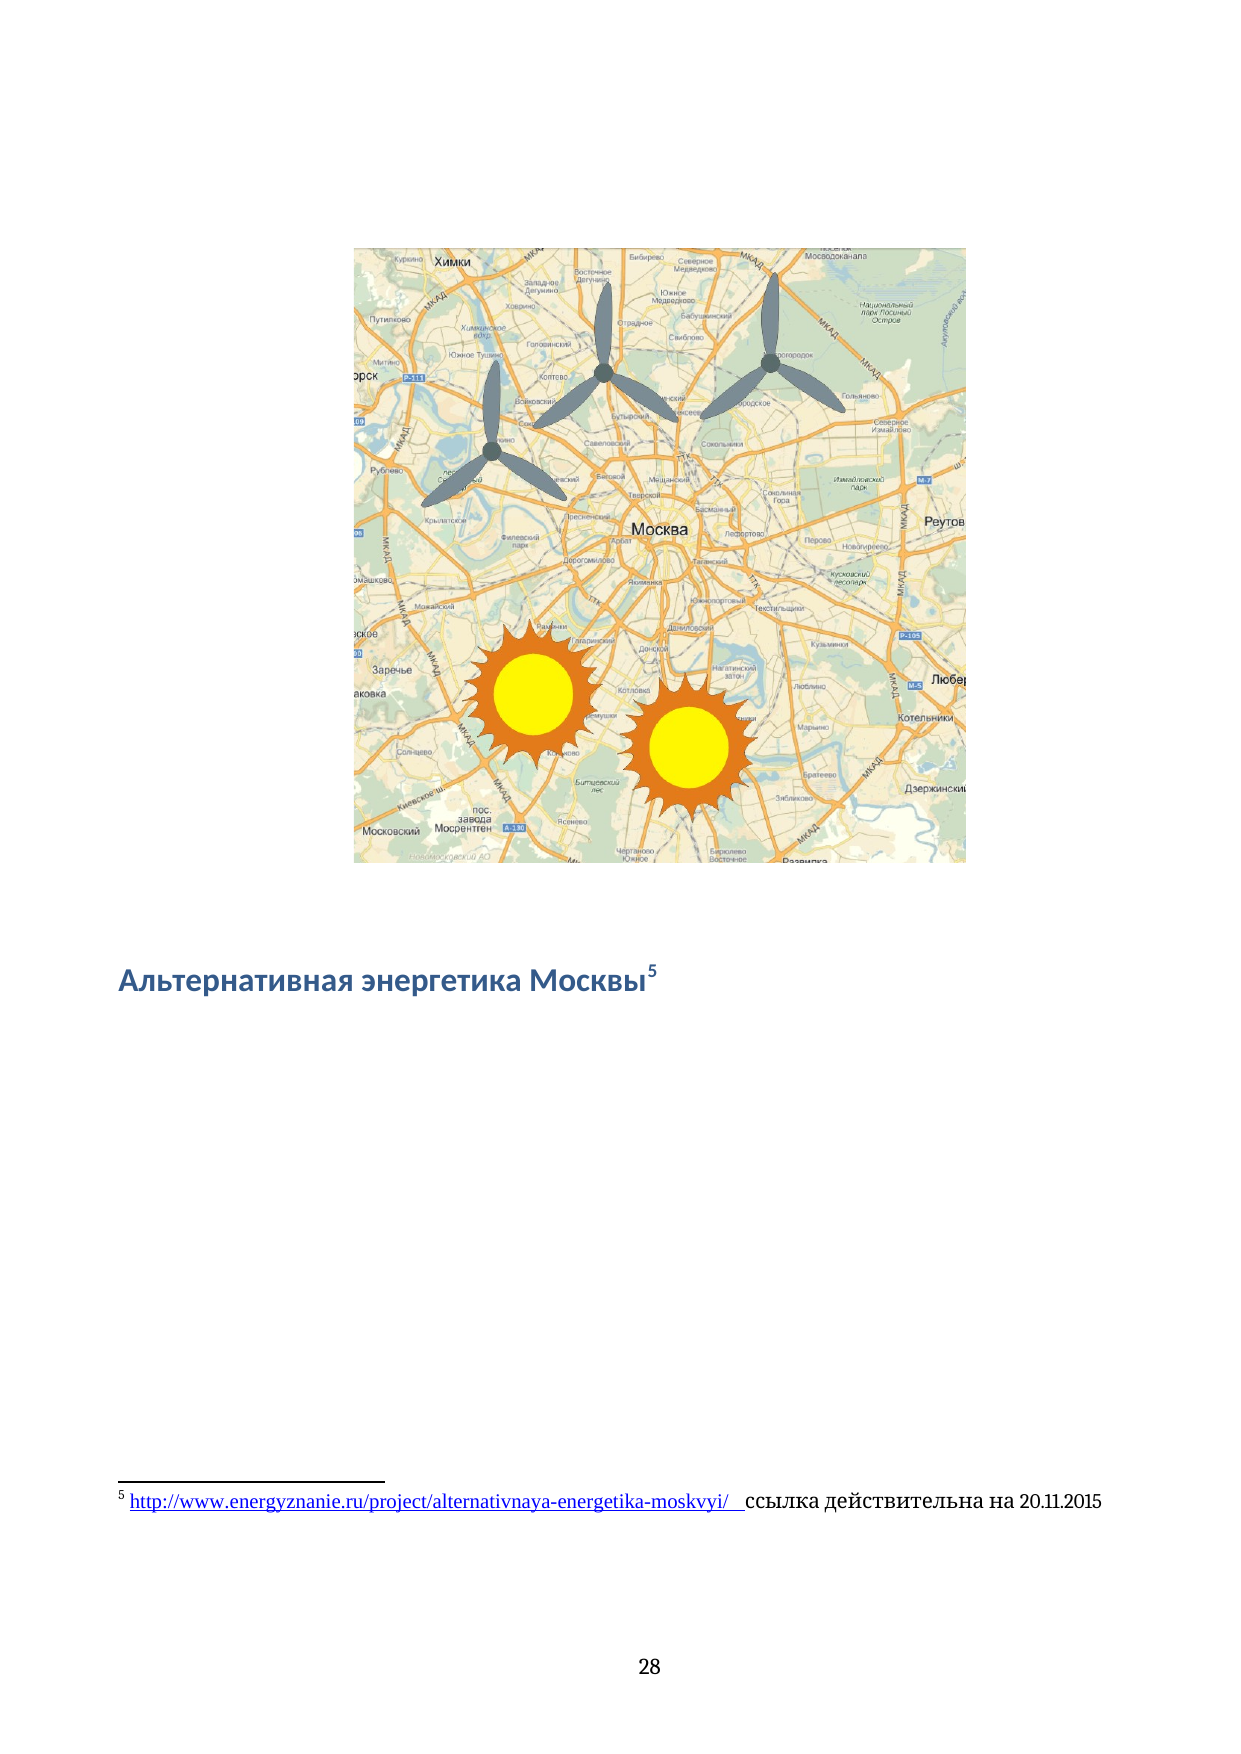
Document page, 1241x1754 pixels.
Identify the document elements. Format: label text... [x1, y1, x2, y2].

picture [353, 248, 966, 862]
